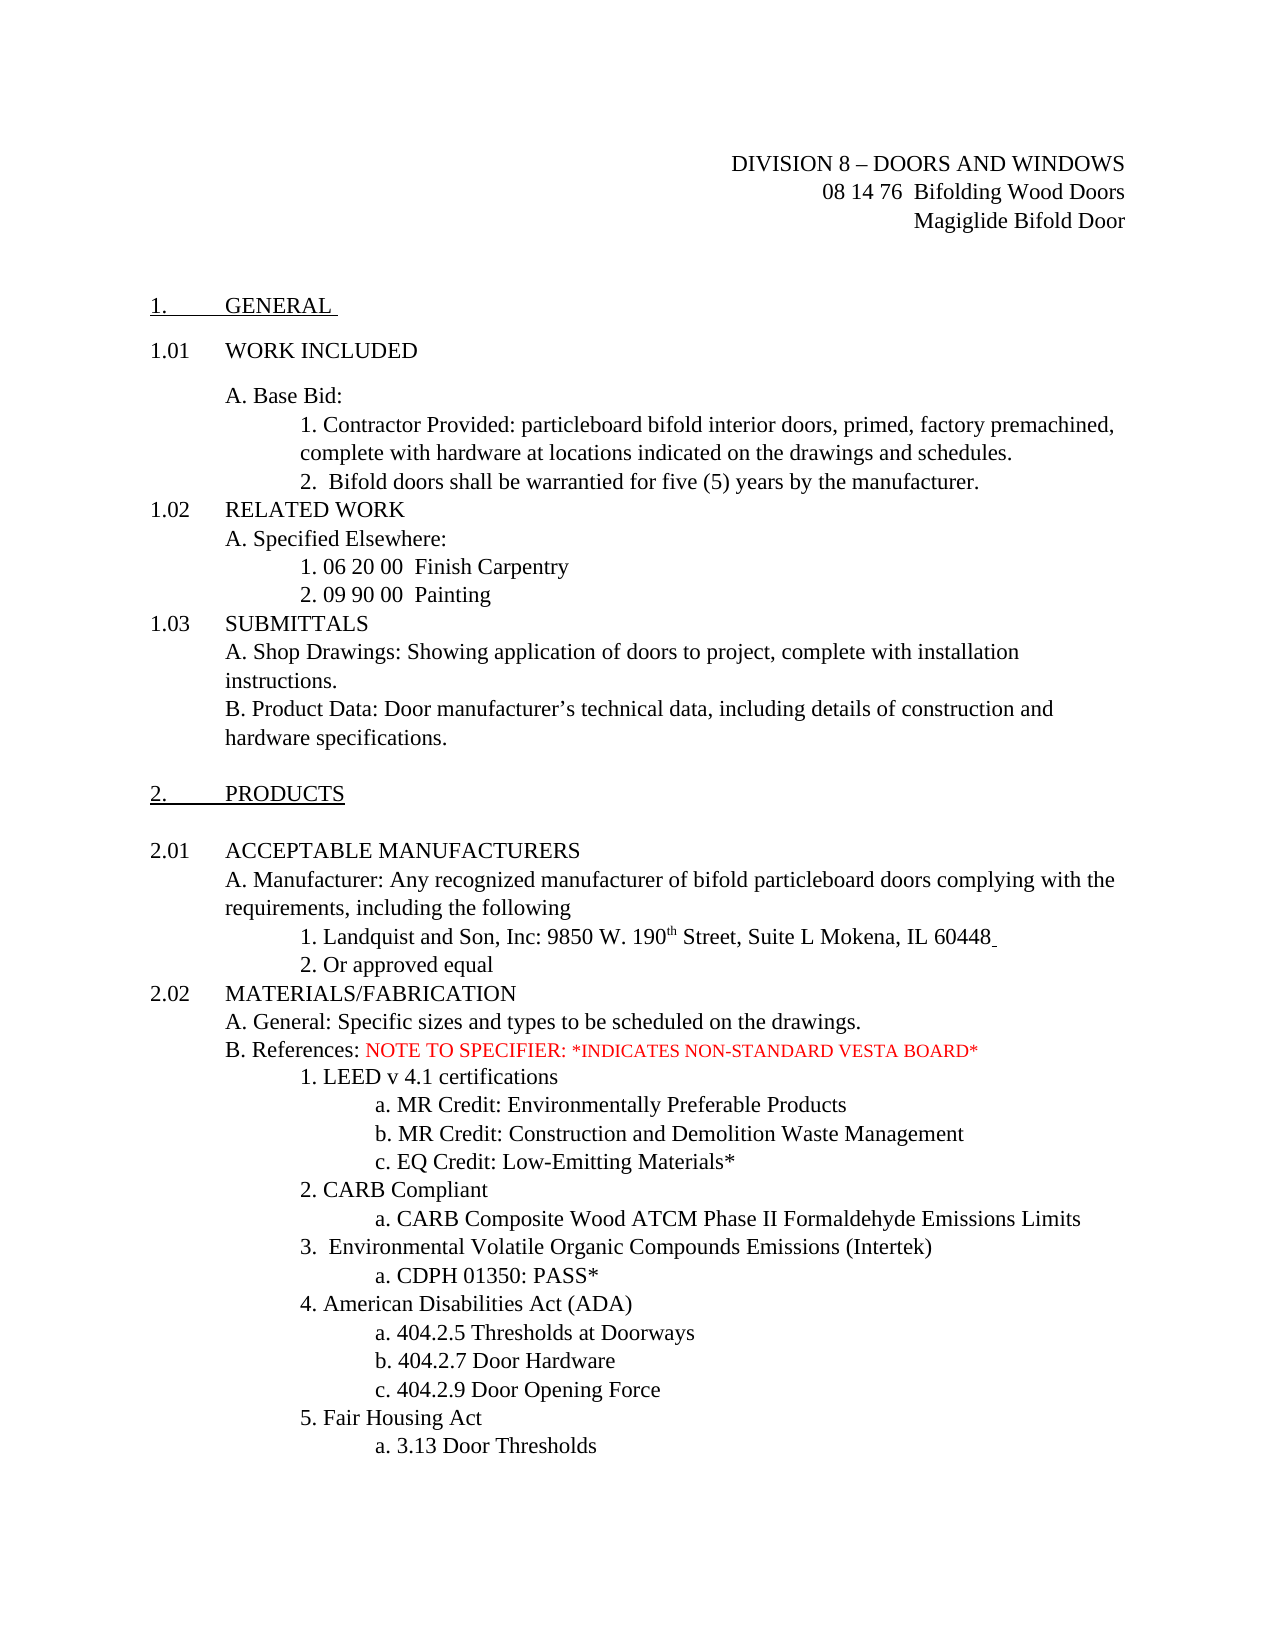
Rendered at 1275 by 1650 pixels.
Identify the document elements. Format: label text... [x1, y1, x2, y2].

text 1. LEED v 4.1 certifications [150, 1063, 1125, 1089]
text 3. Environmental Volatile Organic Compounds Emissions (Intertek) [150, 1233, 1125, 1260]
text 4. American Disabilities Act (ADA) [150, 1290, 1125, 1317]
text A. Base Bid: [150, 382, 1125, 409]
text 2. Bifold doors shall be warrantied for five (5) years by the manufacturer. [225, 468, 1125, 494]
text 5. Fair Housing Act [150, 1404, 1125, 1430]
text 2.02 MATERIALS/FABRICATION [150, 979, 1125, 1006]
text A. Shop Drawings: Showing application of doors to project, complete with installation instructions. [225, 638, 1125, 693]
text 2. Or approved equal [150, 951, 1125, 977]
text 2. CARB Compliant [150, 1177, 1125, 1203]
text 1.03 SUBMITTALS [150, 610, 1125, 636]
text a. MR Credit: Environmentally Preferable Products [150, 1091, 1125, 1118]
text c. 404.2.9 Door Opening Force [150, 1376, 1125, 1402]
text 2. 09 90 00 Painting [150, 581, 1125, 608]
text 1.01 WORK INCLUDED [150, 337, 1125, 364]
text Magiglide Bifold Door [150, 207, 1125, 233]
text 1. 06 20 00 Finish Carpentry [150, 553, 1125, 579]
text 2.01 ACCEPTABLE MANUFACTURERS [150, 837, 1125, 864]
text DIVISION 8 – DOORS AND WINDOWS [150, 150, 1125, 176]
text a. CARB Composite Wood ATCM Phase II Formaldehyde Emissions Limits [150, 1205, 1125, 1231]
text 08 14 76 Bifolding Wood Doors [150, 178, 1125, 205]
text 1. Landquist and Son, Inc: 9850 W. 190th Street, Suite L Mokena, IL 60448 [150, 923, 1125, 949]
text c. EQ Credit: Low-Emitting Materials* [150, 1148, 1125, 1174]
text A. Specified Elsewhere: [150, 524, 1125, 551]
text B. References: NOTE TO SPECIFIER: *INDICATES NON-STANDARD VESTA BOARD* [150, 1036, 1125, 1063]
text a. 404.2.5 Thresholds at Doorways [150, 1319, 1125, 1345]
text b. MR Credit: Construction and Demolition Waste Management [150, 1120, 1125, 1146]
text b. 404.2.7 Door Hardware [150, 1347, 1125, 1373]
text A. General: Specific sizes and types to be scheduled on the drawings. [150, 1008, 1125, 1034]
text a. CDPH 01350: PASS* [150, 1262, 1125, 1288]
text B. Product Data: Door manufacturer’s technical data, including details of construction and hardware specifications. [225, 695, 1125, 750]
text a. 3.13 Door Thresholds [150, 1432, 1125, 1459]
text 2. PRODUCTS [150, 781, 1125, 807]
text A. Manufacturer: Any recognized manufacturer of bifold particleboard doors complying with the requirements, including the following [225, 866, 1125, 921]
text 1. Contractor Provided: particleboard bifold interior doors, primed, factory premachined, complete with hardware at locations indicated on the drawings and schedules. [300, 411, 1125, 466]
text 1. GENERAL [150, 292, 1125, 318]
text 1.02 RELATED WORK [150, 496, 1125, 522]
